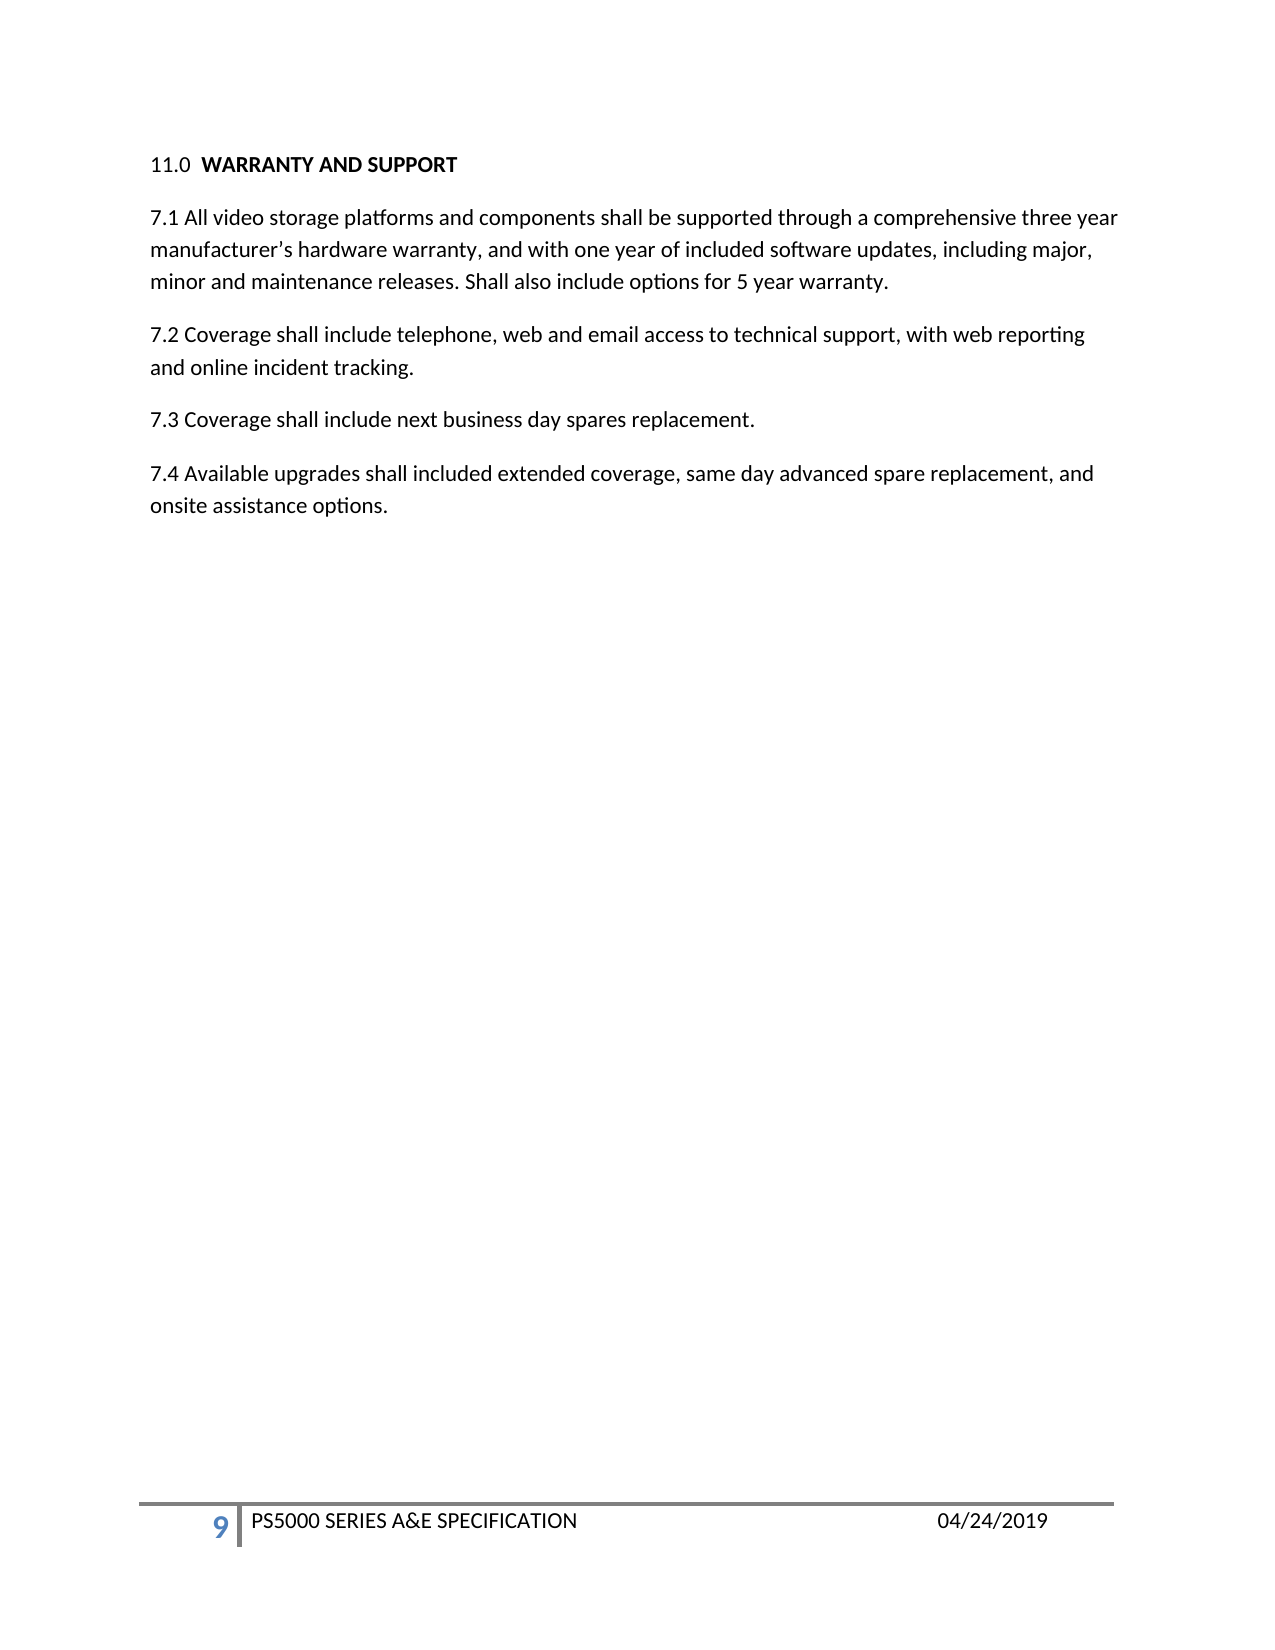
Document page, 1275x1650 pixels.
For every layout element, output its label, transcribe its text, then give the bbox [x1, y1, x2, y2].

text 7.1 All video storage platforms and components shall be supported through a comprehensive three year manufacturer’s hardware warranty, and with one year of included software updates, including major, minor and maintenance releases. Shall also include options for 5 year warranty. [150, 203, 1125, 295]
text 7.2 Coverage shall include telephone, web and email access to technical support, with web reporting and online incident tracking. [150, 320, 1125, 381]
text 7.4 Available upgrades shall included extended coverage, same day advanced spare replacement, and onsite assistance options. [150, 459, 1125, 519]
text 7.3 Coverage shall include next business day spares replacement. [150, 406, 1125, 434]
text 11.0 WARRANTY AND SUPPORT [150, 150, 1125, 178]
